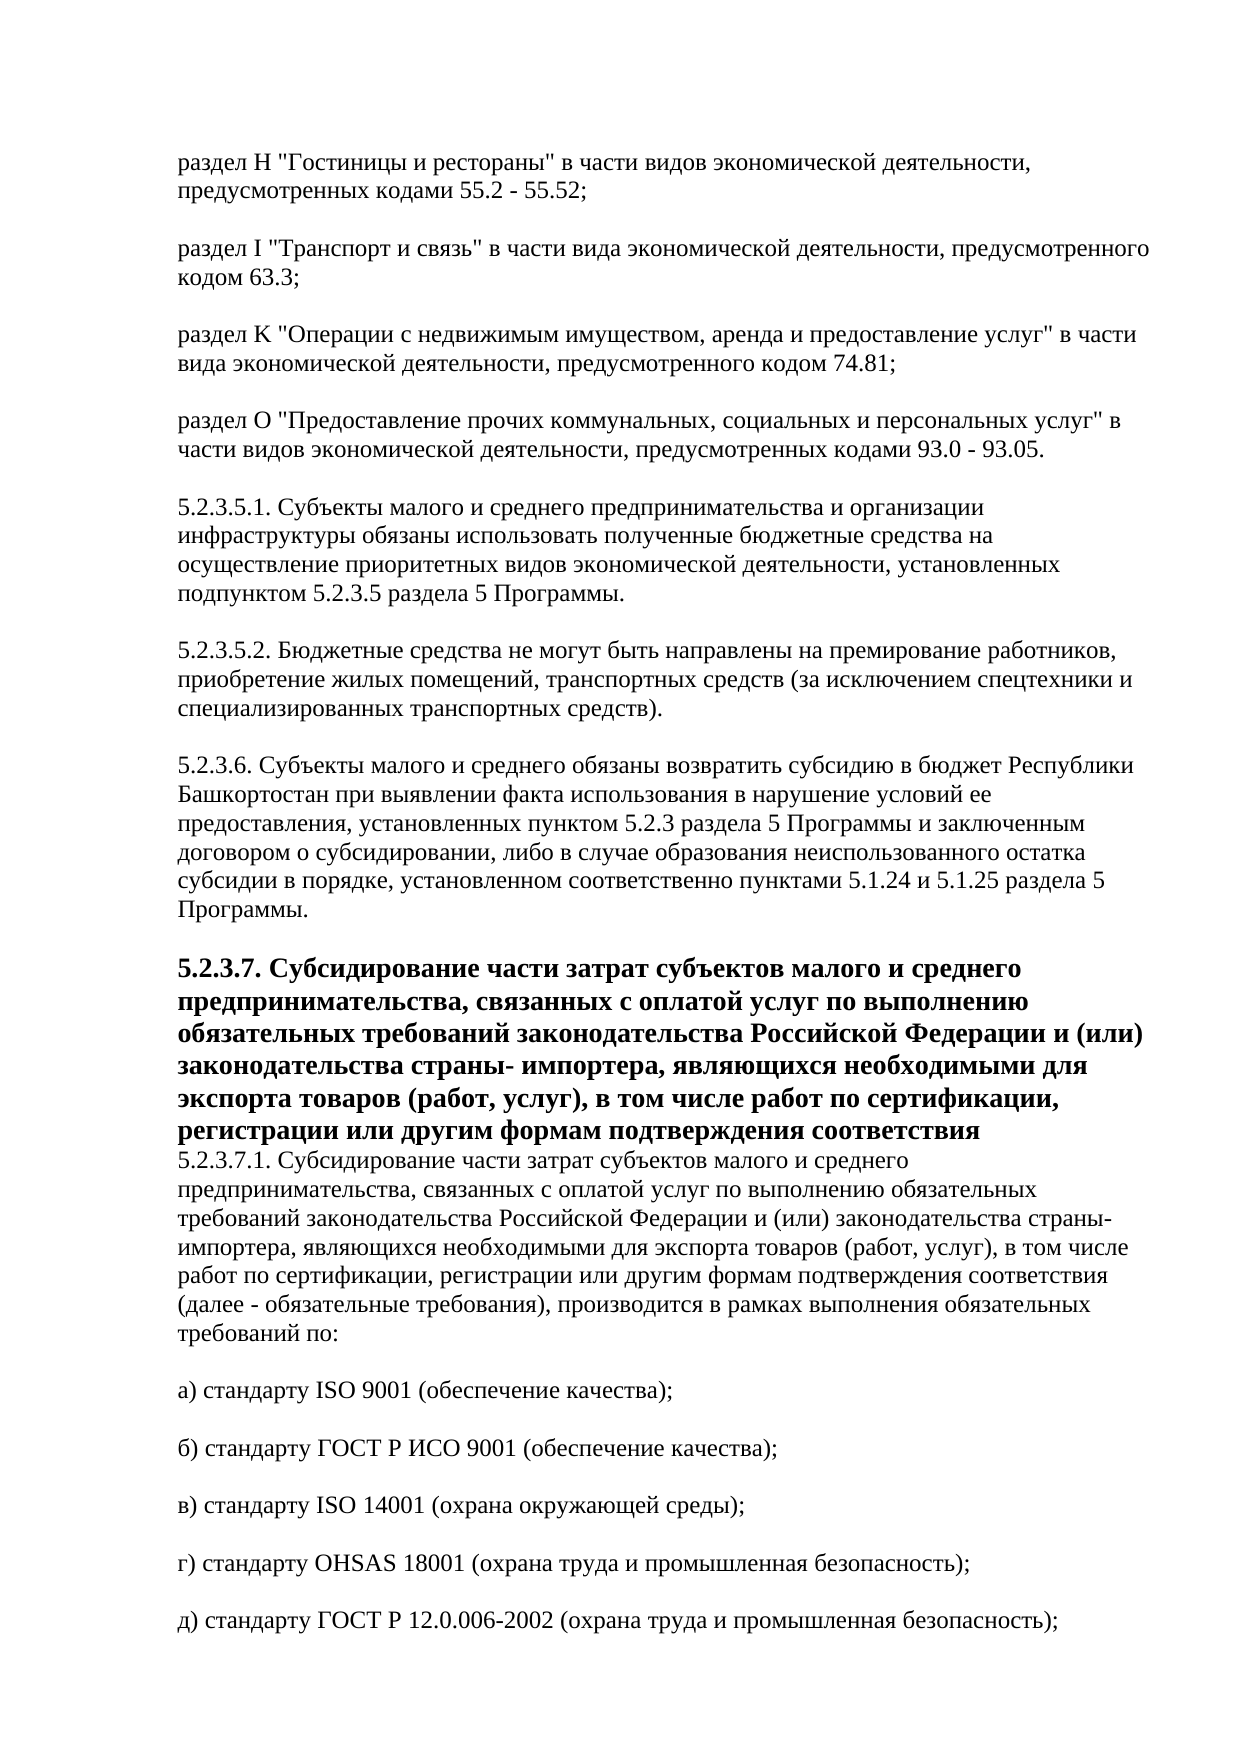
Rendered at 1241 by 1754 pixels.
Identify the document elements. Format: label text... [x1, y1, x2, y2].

text 5.2.3.7. Субсидирование части затрат субъектов малого и среднего предпринимательства, связанных с оплатой услуг по выполнению обязательных требований законодательства Российской Федерации и (или) законодательства страны- импортера, являющихся необходимыми для экспорта товаров (работ, услуг), в том числе работ по сертификации, регистрации или другим формам подтверждения соответствия [177, 951, 1152, 1146]
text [177, 1146, 1152, 1634]
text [177, 118, 1152, 951]
